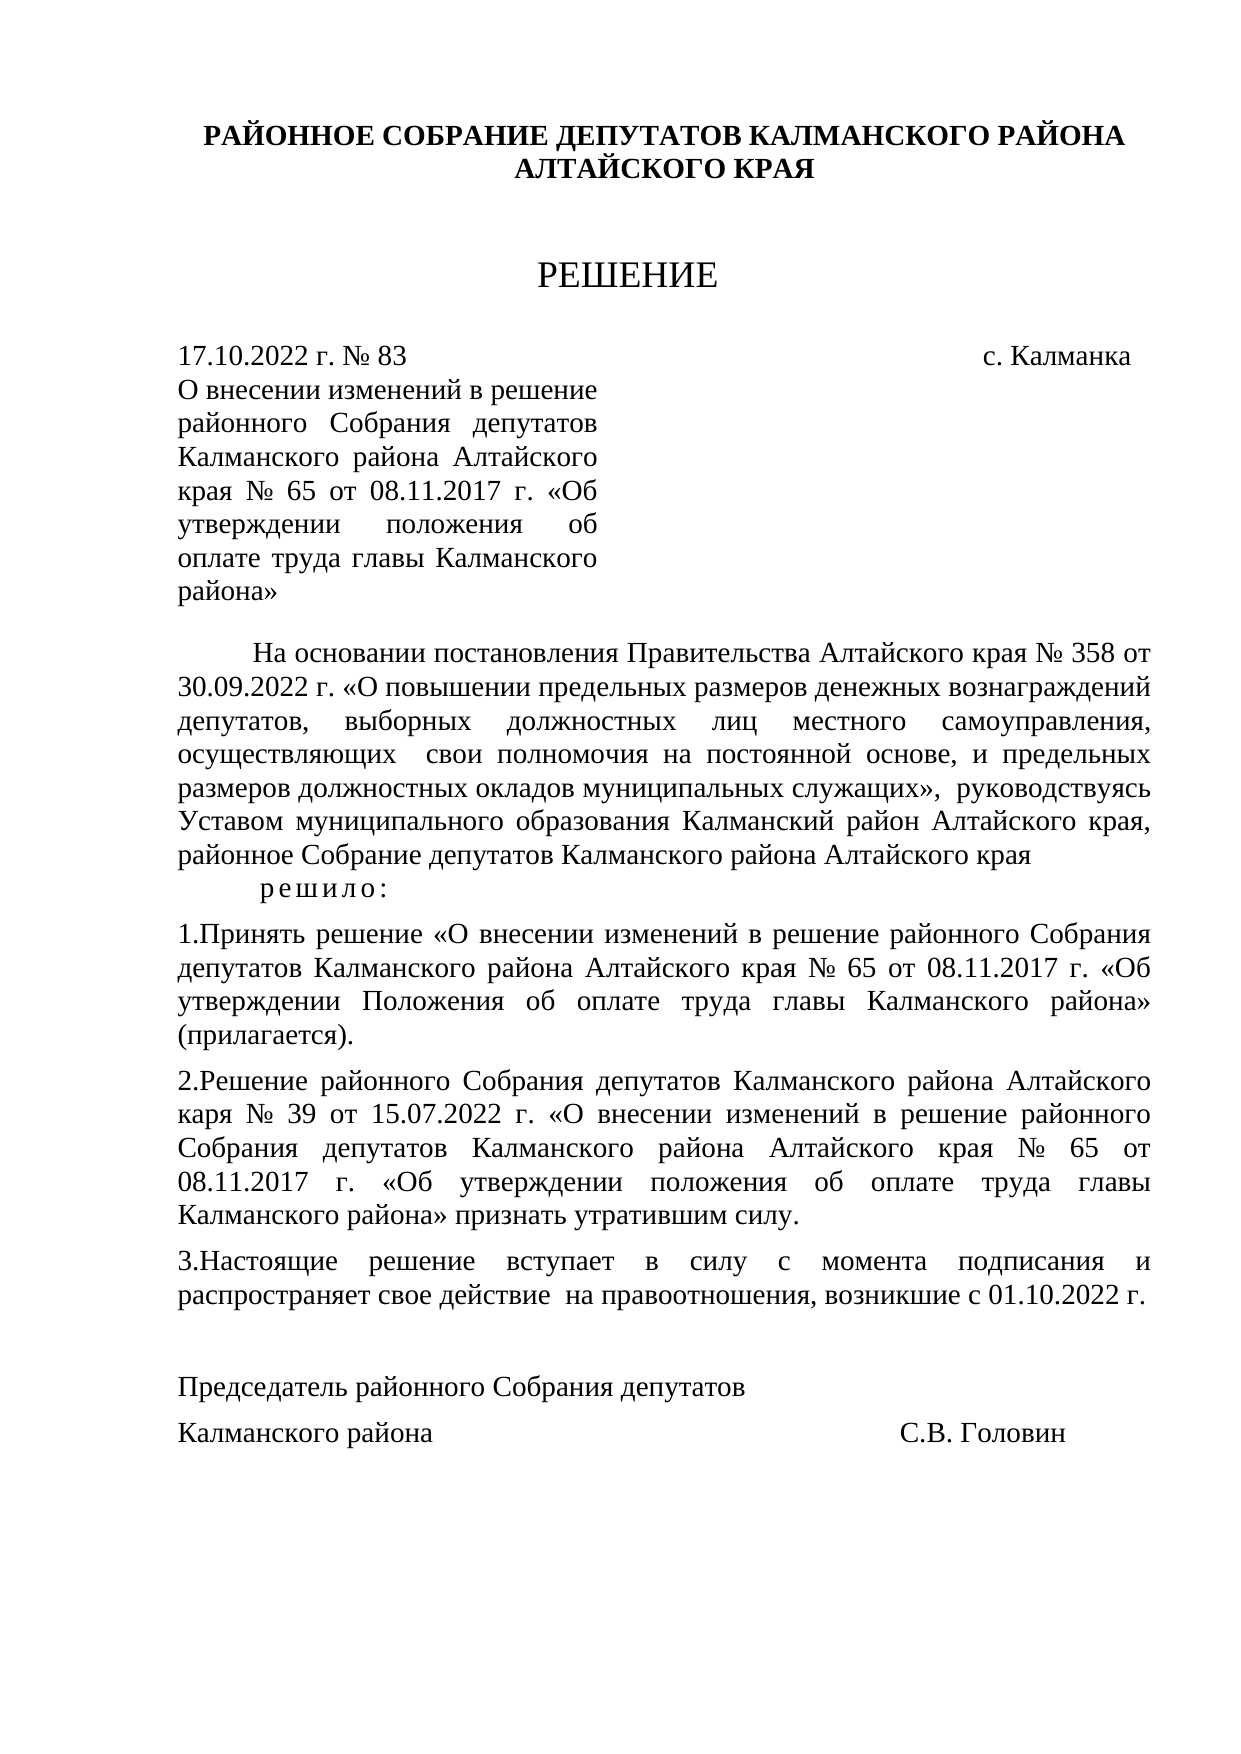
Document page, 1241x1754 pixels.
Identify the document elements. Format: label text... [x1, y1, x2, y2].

text АЛТАЙСКОГО КРАЯ [177, 152, 1152, 185]
text Председатель районного Собрания депутатов [177, 1369, 1152, 1402]
text О внесении изменений в решение районного Собрания депутатов Калманского района Алтайского края № 65 от 08.11.2017 г. «Об утверждении положения об оплате труда главы Калманского района» [177, 372, 598, 607]
text РЕШЕНИЕ [148, 252, 1107, 295]
text 2.Решение районного Собрания депутатов Калманского района Алтайского каря № 39 от 15.07.2022 г. «О внесении изменений в решение районного Собрания депутатов Калманского района Алтайского края № 65 от 08.11.2017 г. «Об утверждении положения об оплате труда главы Калманского района» признать утратившим силу. [177, 1063, 1152, 1231]
text РАЙОННОЕ СОБРАНИЕ ДЕПУТАТОВ КАЛМАНСКОГО РАЙОНА [177, 118, 1152, 152]
text 1.Принять решение «О внесении изменений в решение районного Собрания депутатов Калманского района Алтайского края № 65 от 08.11.2017 г. «Об утверждении Положения об оплате труда главы Калманского района» (прилагается). [177, 916, 1152, 1051]
text 3.Настоящие решение вступает в силу с момента подписания и распространяет свое действие на правоотношения, возникшие с 01.10.2022 г. [177, 1243, 1152, 1310]
text решило: [177, 870, 1152, 904]
text На основании постановления Правительства Алтайского края № 358 от 30.09.2022 г. «О повышении предельных размеров денежных вознаграждений депутатов, выборных должностных лиц местного самоуправления, осуществляющих свои полномочия на постоянной основе, и предельных размеров должностных окладов муниципальных служащих», руководствуясь Уставом муниципального образования Калманский район Алтайского края, районное Собрание депутатов Калманского района Алтайского края [177, 636, 1152, 870]
text Калманского района С.В. Головин [177, 1415, 1152, 1448]
text 17.10.2022 г. № 83 с. Калманка [103, 338, 1240, 372]
